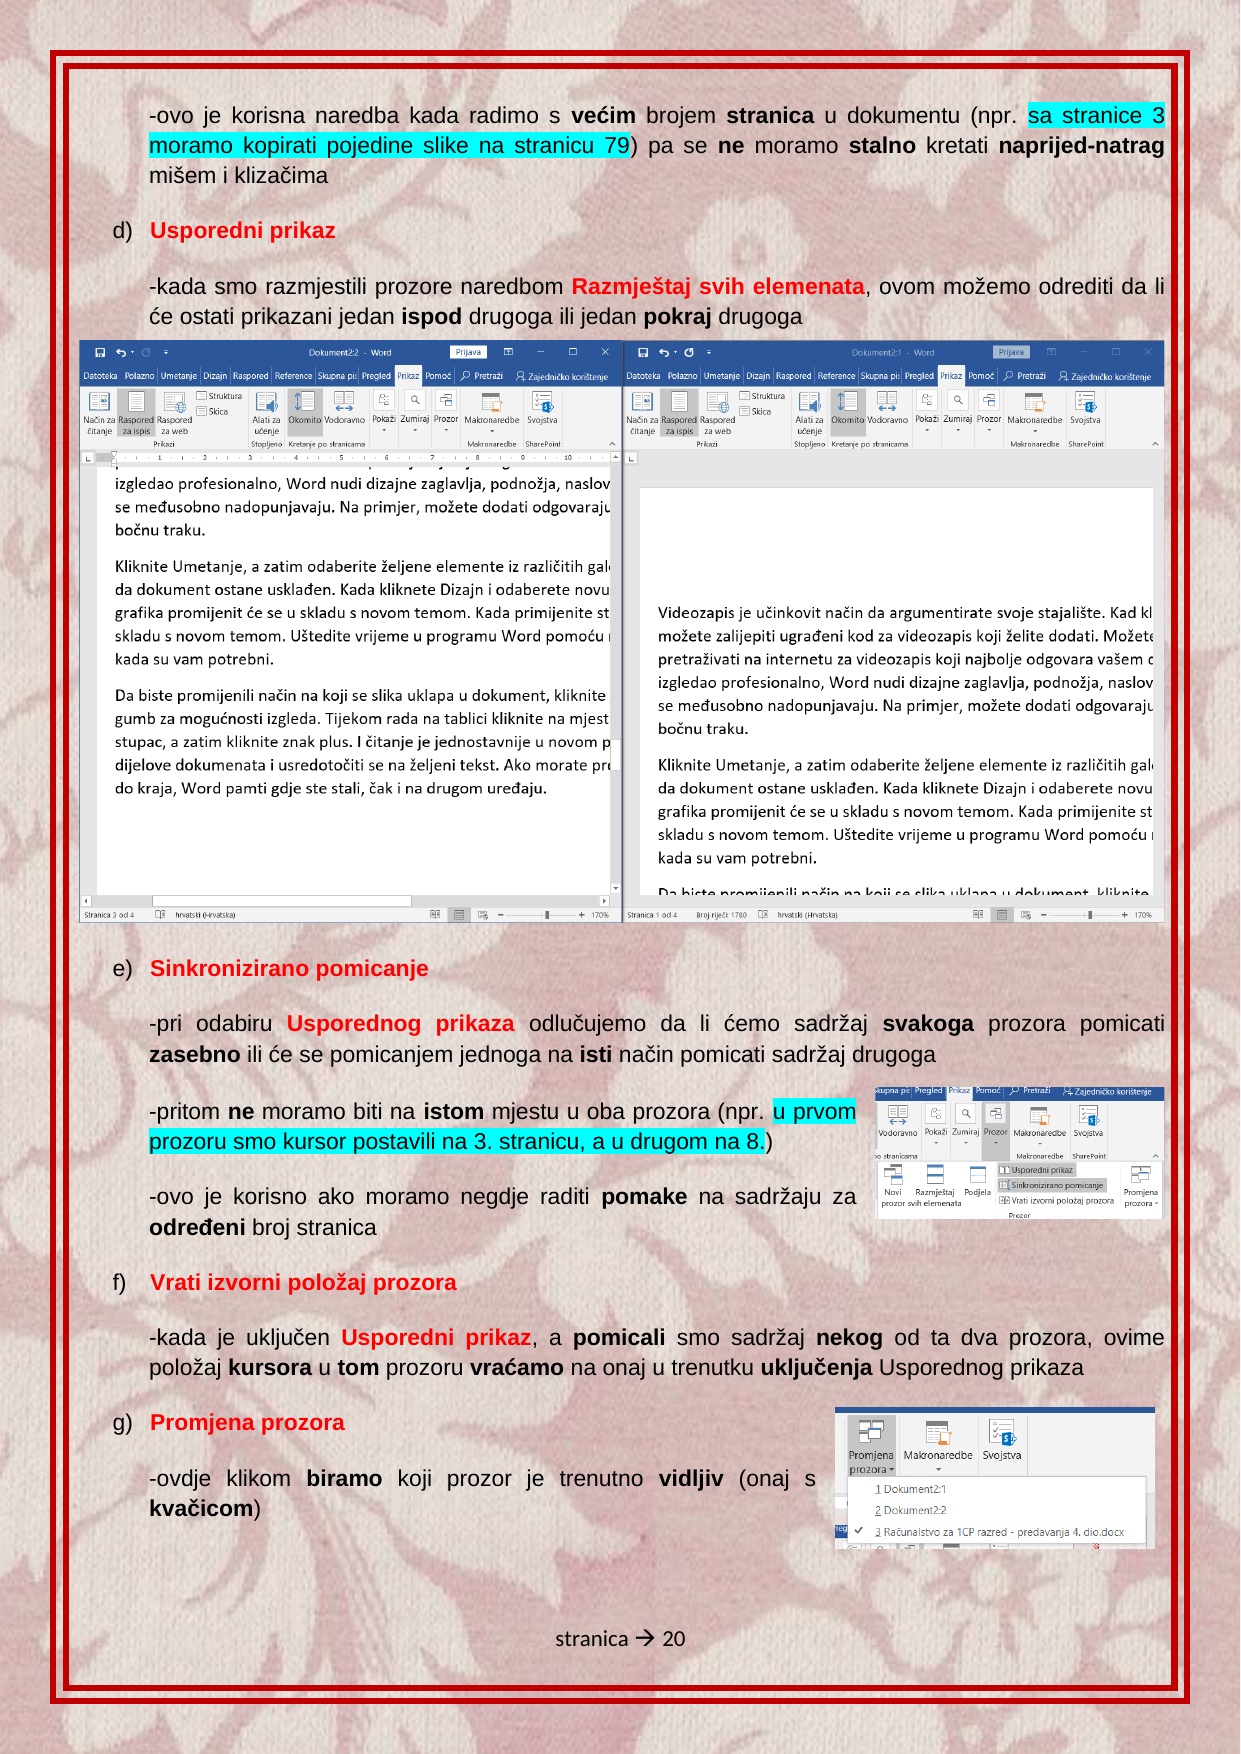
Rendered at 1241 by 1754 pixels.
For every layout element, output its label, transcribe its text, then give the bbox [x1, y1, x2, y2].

text -pritom ne moramo biti na istom mjestu u oba prozora (npr. u prvom prozoru smo kursor postavili na 3. stranicu, a u drugom na 8.) [149, 1098, 875, 1154]
list Promjena prozora [112, 1409, 835, 1436]
text -kada smo razmjestili prozore naredbom Razmještaj svih elemenata, ovom možemo odrediti da li će ostati prikazani jedan ispod drugoga ili jedan pokraj drugoga [149, 273, 1165, 329]
list Sinkronizirano pomicanje [112, 923, 1165, 981]
list Vrati izvorni položaj prozora [112, 1269, 1165, 1295]
list Usporedni prikaz [112, 217, 1165, 244]
text -ovdje klikom biramo koji prozor je trenutno vidljiv (onaj s kvačicom) [149, 1464, 835, 1521]
picture [0, 0, 1241, 1754]
text -pri odabiru Usporednog prikaza odlučujemo da li ćemo sadržaj svakoga prozora pomicati zasebno ili će se pomicanjem jednoga na isti način pomicati sadržaj drugoga [149, 1010, 1165, 1069]
text -ovo je korisno ako moramo negdje raditi pomake na sadržaju za određeni broj stranica [149, 1183, 1165, 1240]
text -kada je uključen Usporedni prikaz, a pomicali smo sadržaj nekog od ta dva prozora, ovime položaj kursora u tom prozoru vraćamo na onaj u trenutku uključenja Usporednog prikaza [149, 1324, 1165, 1380]
text -ovo je korisna naredba kada radimo s većim brojem stranica u dokumentu (npr. sa stranice 3 moramo kopirati pojedine slike na stranicu 79) pa se ne moramo stalno kretati naprijed-natrag mišem i klizačima [149, 102, 1165, 188]
